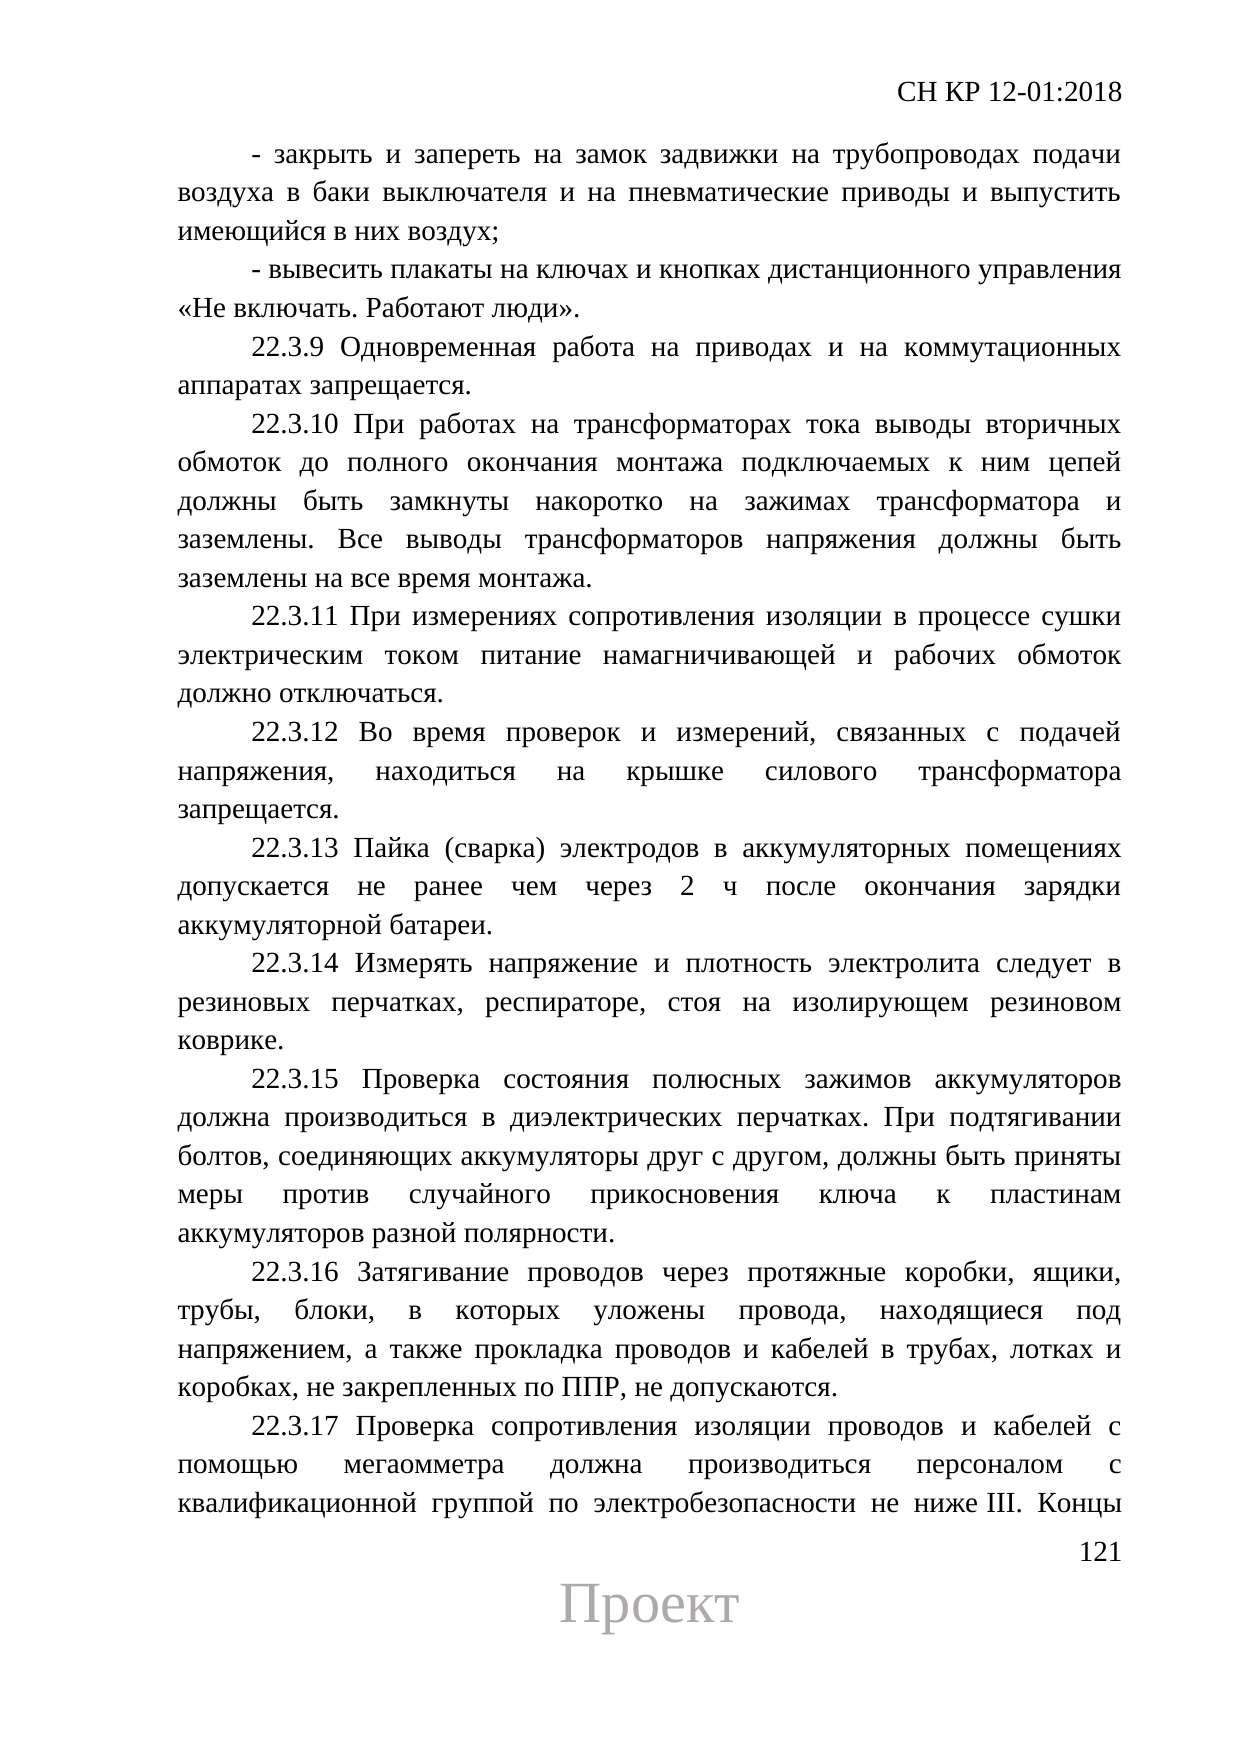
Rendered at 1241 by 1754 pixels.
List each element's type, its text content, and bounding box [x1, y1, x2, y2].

text 22.3.16 Затягивание проводов через протяжные коробки, ящики, трубы, блоки, в которых уложены провода, находящиеся под напряжением, а также прокладка проводов и кабелей в трубах, лотках и коробках, не закрепленных по ППР, не допускаются. [177, 1254, 1122, 1403]
text 22.3.10 При работах на трансформаторах тока выводы вторичных обмоток до полного окончания монтажа подключаемых к ним цепей должны быть замкнуты накоротко на зажимах трансформатора и заземлены. Все выводы трансформаторов напряжения должны быть заземлены на все время монтажа. [177, 406, 1122, 593]
text - вывесить плакаты на ключах и кнопках дистанционного управления «Не включать. Работают люди». [177, 252, 1122, 324]
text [177, 1408, 1122, 1518]
text 22.3.15 Проверка состояния полюсных зажимов аккумуляторов должна производиться в диэлектрических перчатках. При подтягивании болтов, соединяющих аккумуляторы друг с другом, должны быть приняты меры против случайного прикосновения ключа к пластинам аккумуляторов разной полярности. [177, 1061, 1122, 1249]
text - закрыть и запереть на замок задвижки на трубопроводах подачи воздуха в баки выключателя и на пневматические приводы и выпустить имеющийся в них воздух; [177, 136, 1122, 247]
text 22.3.13 Пайка (сварка) электродов в аккумуляторных помещениях допускается не ранее чем через 2 ч после окончания зарядки аккумуляторной батареи. [177, 830, 1122, 940]
text 22.3.9 Одновременная работа на приводах и на коммутационных аппаратах запрещается. [177, 329, 1122, 401]
text 22.3.11 При измерениях сопротивления изоляции в процессе сушки электрическим током питание намагничивающей и рабочих обмоток должно отключаться. [177, 598, 1122, 709]
text 22.3.14 Измерять напряжение и плотность электролита следует в резиновых перчатках, респираторе, стоя на изолирующем резиновом коврике. [177, 945, 1122, 1056]
text 22.3.12 Во время проверок и измерений, связанных с подачей напряжения, находиться на крышке силового трансформатора запрещается. [177, 714, 1122, 825]
